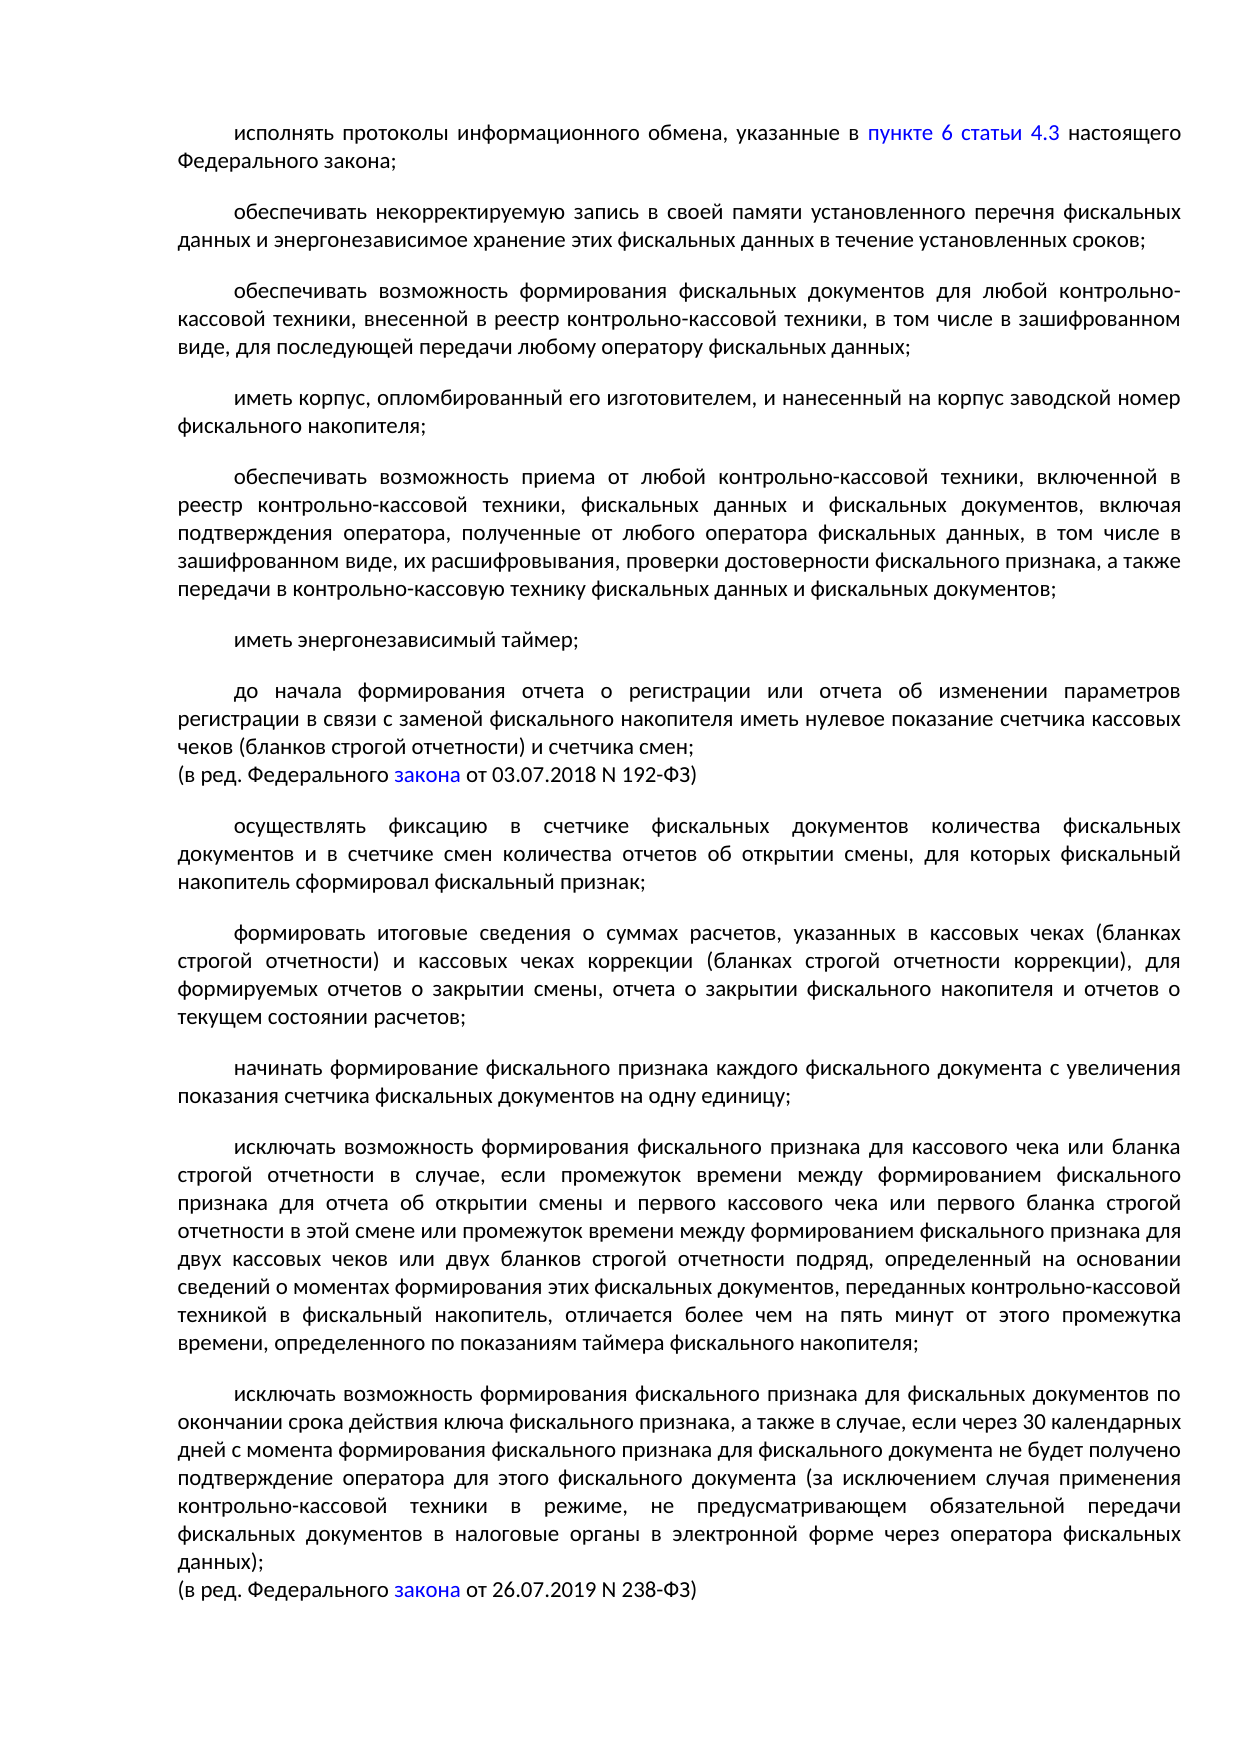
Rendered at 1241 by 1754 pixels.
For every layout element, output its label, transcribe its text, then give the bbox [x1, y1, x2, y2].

text обеспечивать некорректируемую запись в своей памяти установленного перечня фискальных данных и энергонезависимое хранение этих фискальных данных в течение установленных сроков; [177, 197, 1181, 253]
text обеспечивать возможность формирования фискальных документов для любой контрольно-кассовой техники, внесенной в реестр контрольно-кассовой техники, в том числе в зашифрованном виде, для последующей передачи любому оператору фискальных данных; [177, 276, 1181, 360]
text исполнять протоколы информационного обмена, указанные в пункте 6 статьи 4.3 настоящего Федерального закона; [177, 118, 1181, 174]
text до начала формирования отчета о регистрации или отчета об изменении параметров регистрации в связи с заменой фискального накопителя иметь нулевое показание счетчика кассовых чеков (бланков строгой отчетности) и счетчика смен; [177, 676, 1181, 760]
text начинать формирование фискального признака каждого фискального документа с увеличения показания счетчика фискальных документов на одну единицу; [177, 1053, 1181, 1109]
text (в ред. Федерального закона от 26.07.2019 N 238-ФЗ) [177, 1575, 1181, 1603]
text исключать возможность формирования фискального признака для кассового чека или бланка строгой отчетности в случае, если промежуток времени между формированием фискального признака для отчета об открытии смены и первого кассового чека или первого бланка строгой отчетности в этой смене или промежуток времени между формированием фискального признака для двух кассовых чеков или двух бланков строгой отчетности подряд, определенный на основании сведений о моментах формирования этих фискальных документов, переданных контрольно-кассовой техникой в фискальный накопитель, отличается более чем на пять минут от этого промежутка времени, определенного по показаниям таймера фискального накопителя; [177, 1132, 1181, 1356]
text обеспечивать возможность приема от любой контрольно-кассовой техники, включенной в реестр контрольно-кассовой техники, фискальных данных и фискальных документов, включая подтверждения оператора, полученные от любого оператора фискальных данных, в том числе в зашифрованном виде, их расшифровывания, проверки достоверности фискального признака, а также передачи в контрольно-кассовую технику фискальных данных и фискальных документов; [177, 462, 1181, 602]
text формировать итоговые сведения о суммах расчетов, указанных в кассовых чеках (бланках строгой отчетности) и кассовых чеках коррекции (бланках строгой отчетности коррекции), для формируемых отчетов о закрытии смены, отчета о закрытии фискального накопителя и отчетов о текущем состоянии расчетов; [177, 918, 1181, 1030]
text осуществлять фиксацию в счетчике фискальных документов количества фискальных документов и в счетчике смен количества отчетов об открытии смены, для которых фискальный накопитель сформировал фискальный признак; [177, 811, 1181, 895]
text исключать возможность формирования фискального признака для фискальных документов по окончании срока действия ключа фискального признака, а также в случае, если через 30 календарных дней с момента формирования фискального признака для фискального документа не будет получено подтверждение оператора для этого фискального документа (за исключением случая применения контрольно-кассовой техники в режиме, не предусматривающем обязательной передачи фискальных документов в налоговые органы в электронной форме через оператора фискальных данных); [177, 1379, 1181, 1575]
text (в ред. Федерального закона от 03.07.2018 N 192-ФЗ) [177, 760, 1181, 788]
text иметь корпус, опломбированный его изготовителем, и нанесенный на корпус заводской номер фискального накопителя; [177, 383, 1181, 439]
text иметь энергонезависимый таймер; [177, 625, 1181, 653]
